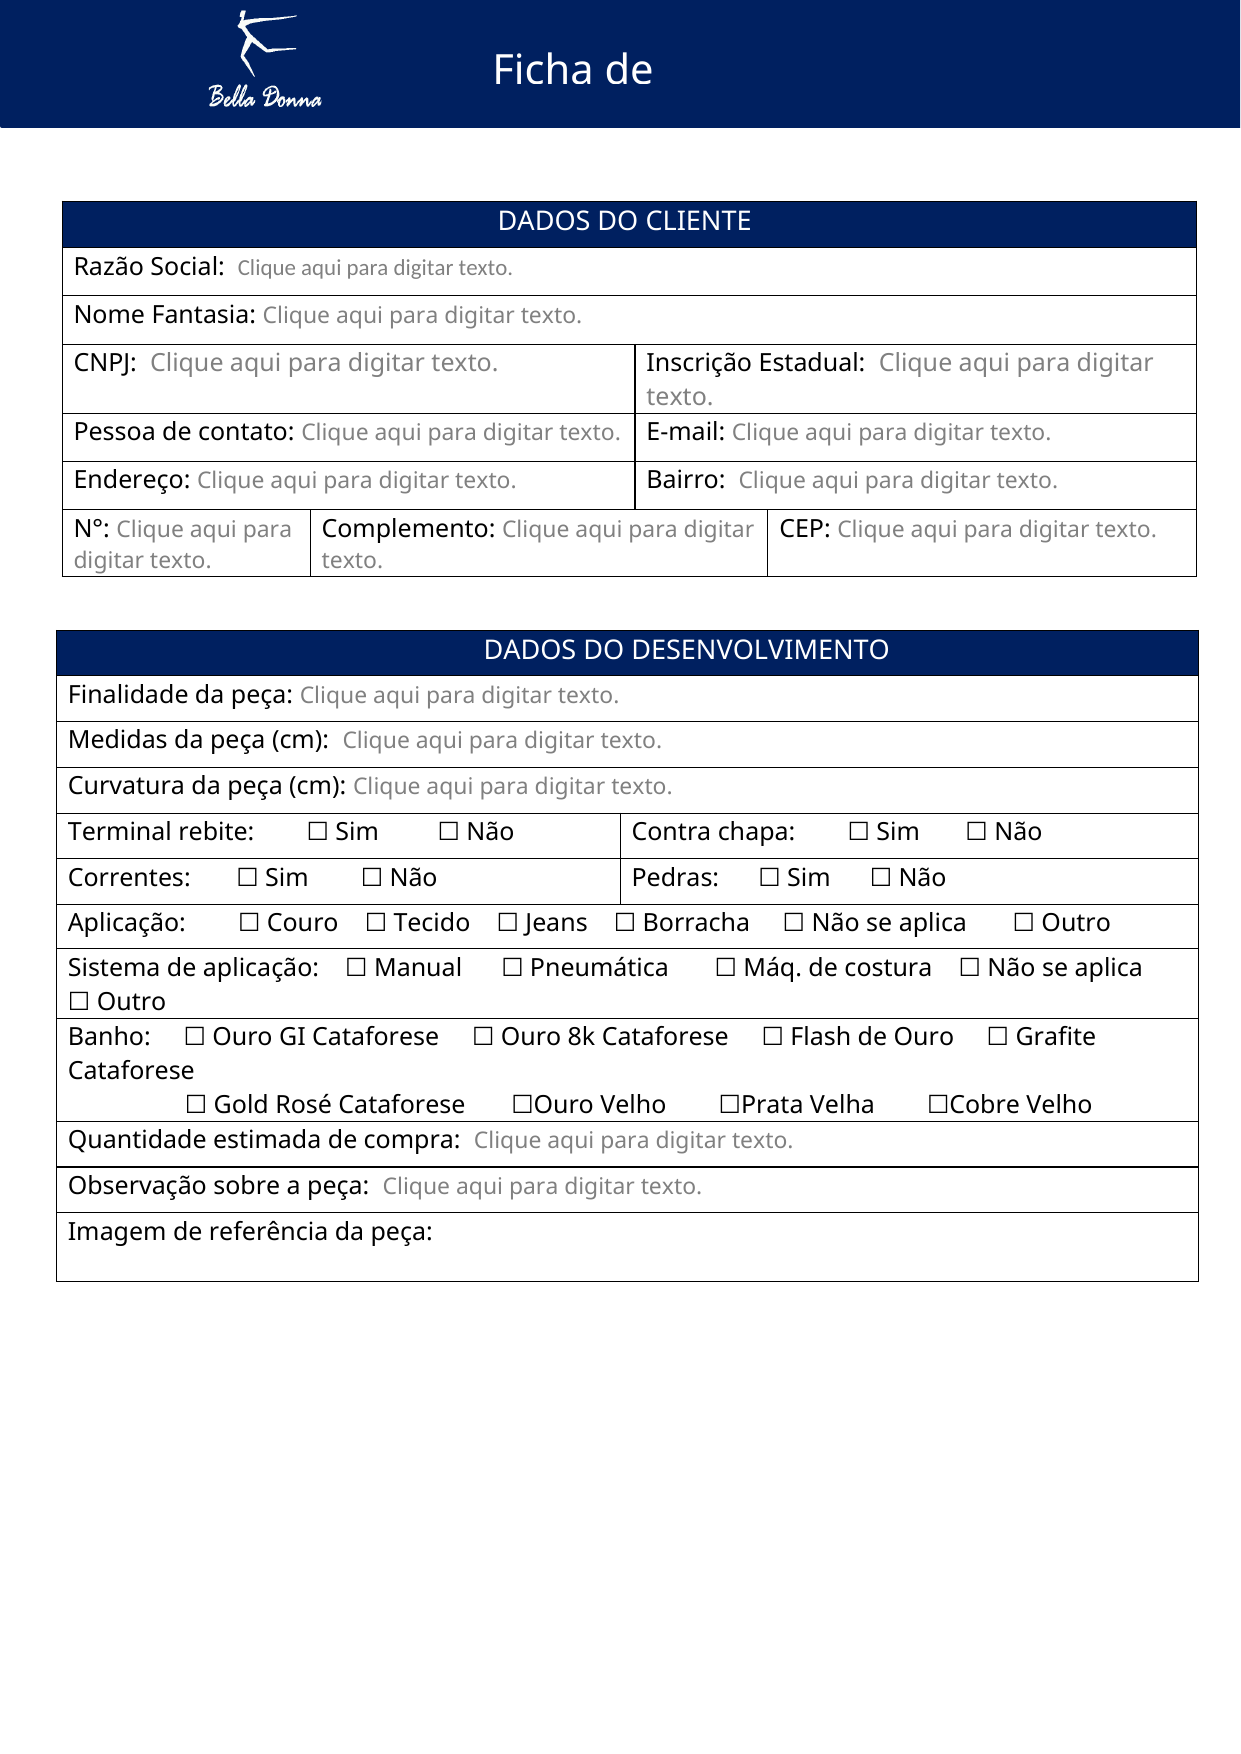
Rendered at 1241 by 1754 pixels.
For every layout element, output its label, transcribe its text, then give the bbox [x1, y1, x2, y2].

table_header DADOS DO DESENVOLVIMENTO [57, 631, 1198, 675]
table_cell Sistema de aplicação: Manual Pneumática Máq. de costura Não se aplica Outro [57, 949, 1198, 1017]
table_cell Aplicação: Couro Tecido Jeans Borracha Não se aplica Outro [57, 905, 1198, 948]
table_cell Medidas da peça (cm): [57, 722, 1198, 767]
table_cell Banho: Ouro GI Cataforese Ouro 8k Cataforese Flash de Ouro Grafite Cataforese Gold Rosé Cataforese Ouro Velho Prata Velha Cobre Velho [57, 1019, 1198, 1121]
table_cell Razão Social: [63, 248, 1196, 295]
table_cell Correntes: Sim Não [57, 859, 620, 904]
table_cell N°: [63, 510, 310, 576]
table_cell Curvatura da peça (cm): [57, 768, 1198, 813]
table_cell Complemento: [311, 510, 767, 576]
table_cell Terminal rebite: Sim Não [57, 814, 620, 858]
table_cell Observação sobre a peça: [57, 1168, 1198, 1212]
table_cell Finalidade da peça: [57, 676, 1198, 721]
picture [208, 10, 322, 107]
table_cell Endereço: [63, 462, 634, 509]
table_cell Inscrição Estadual: [636, 345, 1196, 413]
table_cell Quantidade estimada de compra: [57, 1122, 1198, 1166]
table_cell Pessoa de contato: [63, 414, 634, 461]
table_cell Contra chapa: Sim Não [621, 814, 1198, 858]
table_header DADOS DO CLIENTE [63, 202, 1196, 247]
table_cell CNPJ: [63, 345, 634, 413]
table_cell CEP: [768, 510, 1196, 576]
table_cell E-mail: [636, 414, 1196, 461]
table_cell Bairro: [636, 462, 1196, 509]
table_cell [57, 1213, 1198, 1281]
table_cell Nome Fantasia: [63, 296, 1196, 344]
table_cell Pedras: Sim Não [621, 859, 1198, 904]
